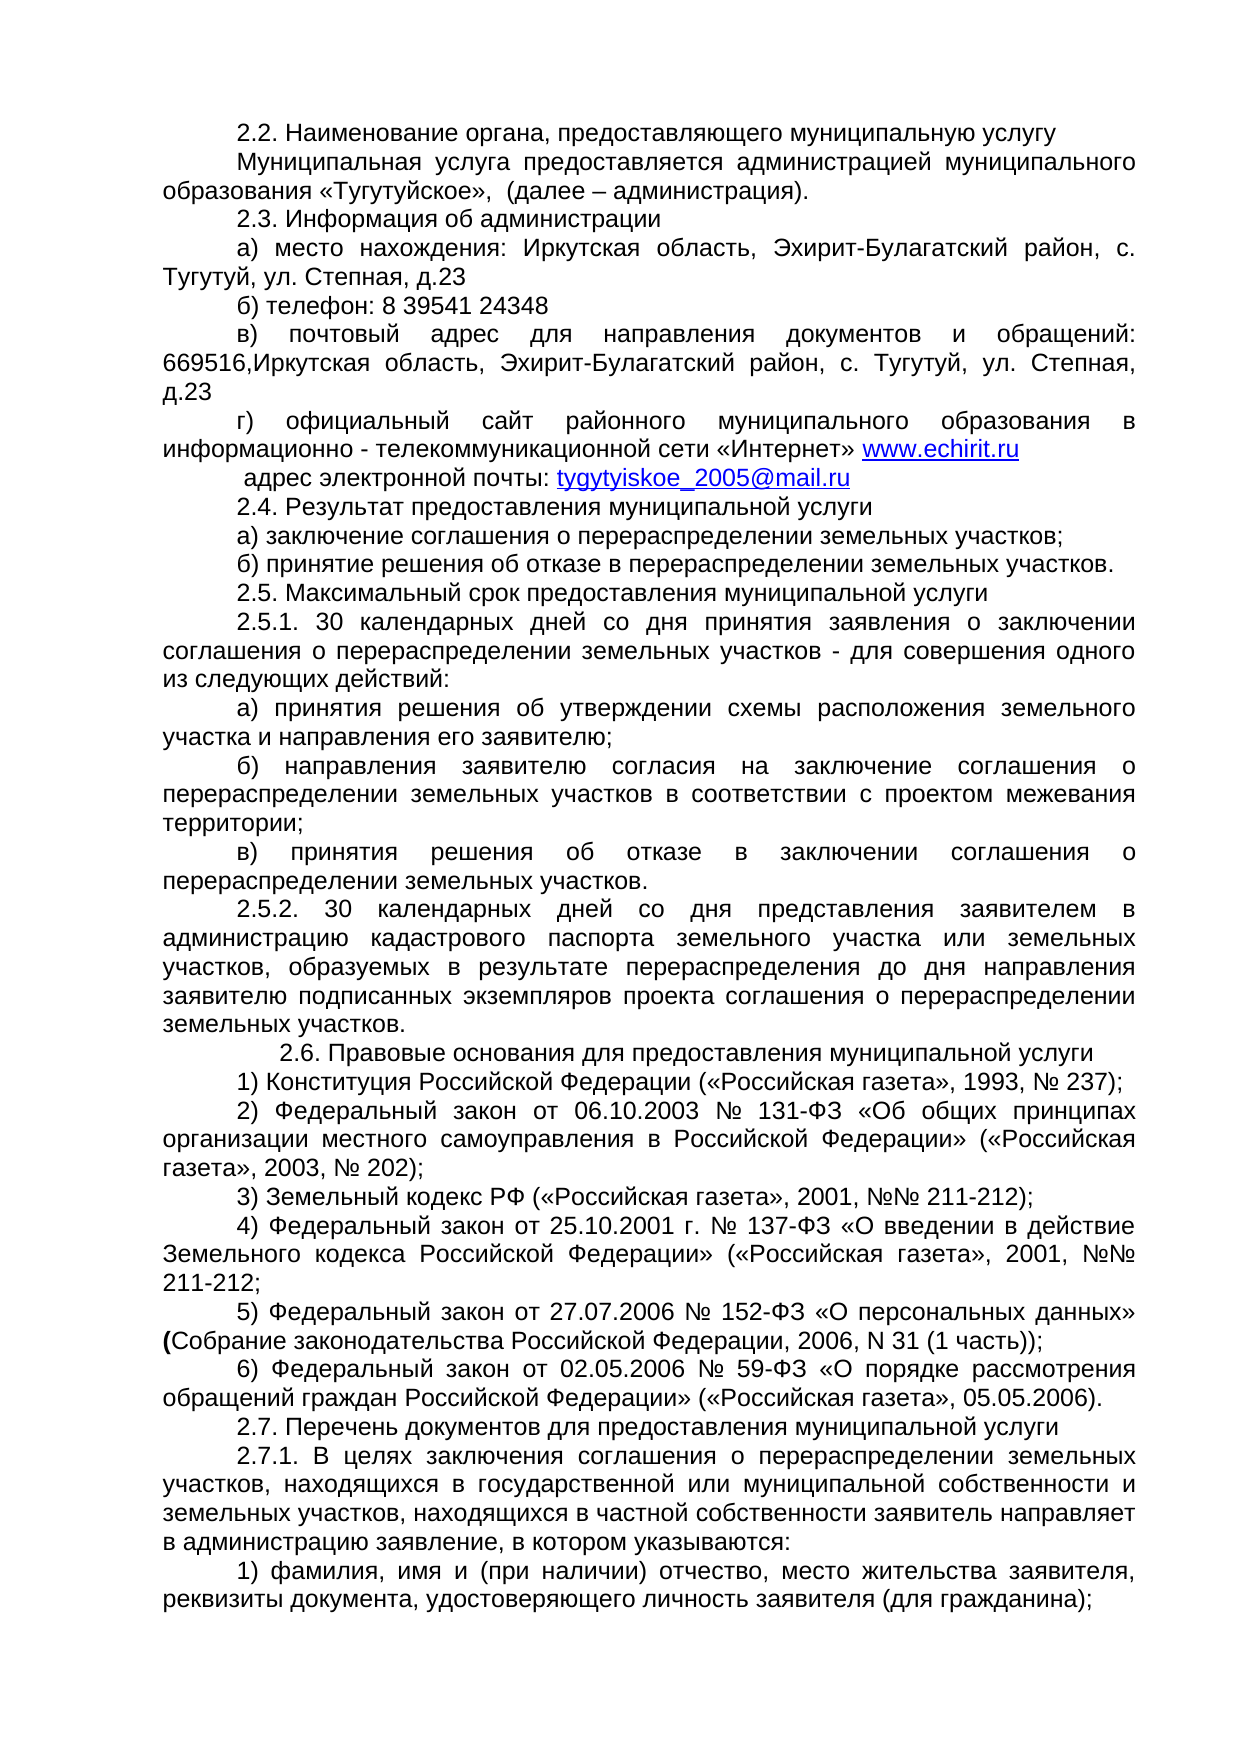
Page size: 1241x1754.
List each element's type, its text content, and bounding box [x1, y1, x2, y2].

text г) официальный сайт районного муниципального образования в информационно - телекоммуникационной сети «Интернет» www.echirit.ru [162, 406, 1137, 463]
text б) принятие решения об отказе в перераспределении земельных участков. [162, 549, 1137, 578]
text адрес электронной почты: tygytyiskoe_2005@mail.ru [162, 463, 1137, 492]
text а) принятия решения об утверждении схемы расположения земельного участка и направления его заявителю; [162, 693, 1137, 751]
text 2.5.2. 30 календарных дней со дня представления заявителем в администрацию кадастрового паспорта земельного участка или земельных участков, образуемых в результате перераспределения до дня направления заявителю подписанных экземпляров проекта соглашения о перераспределении земельных участков. [162, 894, 1137, 1038]
text 1) фамилия, имя и (при наличии) отчество, место жительства заявителя, реквизиты документа, удостоверяющего личность заявителя (для гражданина); [162, 1556, 1137, 1613]
text в) принятия решения об отказе в заключении соглашения о перераспределении земельных участков. [162, 837, 1137, 894]
text 2.6. Правовые основания для предоставления муниципальной услуги [162, 1038, 1137, 1067]
text 2.7.1. В целях заключения соглашения о перераспределении земельных участков, находящихся в государственной или муниципальной собственности и земельных участков, находящихся в частной собственности заявитель направляет в администрацию заявление, в котором указываются: [162, 1441, 1137, 1556]
text б) направления заявителю согласия на заключение соглашения о перераспределении земельных участков в соответствии с проектом межевания территории; [162, 751, 1137, 837]
text 2.5.1. 30 календарных дней со дня принятия заявления о заключении соглашения о перераспределении земельных участков - для совершения одного из следующих действий: [162, 607, 1137, 693]
text а) место нахождения: Иркутская область, Эхирит-Булагатский район, с. Тугутуй, ул. Степная, д.23 [162, 233, 1137, 291]
text 2.5. Максимальный срок предоставления муниципальной услуги [162, 578, 1137, 607]
text Муниципальная услуга предоставляется администрацией муниципального образования «Тугутуйское», (далее – администрация). [162, 147, 1137, 204]
text в) почтовый адрес для направления документов и обращений: 669516,Иркутская область, Эхирит-Булагатский район, с. Тугутуй, ул. Степная, д.23 [162, 319, 1137, 406]
text 6) Федеральный закон от 02.05.2006 № 59-ФЗ «О порядке рассмотрения обращений граждан Российской Федерации» («Российская газета», 05.05.2006). [162, 1354, 1137, 1412]
text а) заключение соглашения о перераспределении земельных участков; [162, 521, 1137, 549]
text 3) Земельный кодекс РФ («Российская газета», 2001, №№ 211-212); [162, 1182, 1137, 1211]
text 4) Федеральный закон от 25.10.2001 г. № 137-ФЗ «О введении в действие Земельного кодекса Российской Федерации» («Российская газета», 2001, №№ 211-212; [162, 1211, 1137, 1297]
text 2.2. Наименование органа, предоставляющего муниципальную услугу [162, 118, 1137, 147]
text 1) Конституция Российской Федерации («Российская газета», 1993, № 237); [162, 1067, 1137, 1096]
text 2.4. Результат предоставления муниципальной услуги [162, 492, 1137, 521]
text 2.3. Информация об администрации [162, 204, 1137, 233]
text 2.7. Перечень документов для предоставления муниципальной услуги [162, 1412, 1137, 1441]
text б) телефон: 8 39541 24348 [162, 291, 1137, 319]
text 5) Федеральный закон от 27.07.2006 № 152-ФЗ «О персональных данных» (Собрание законодательства Российской Федерации, 2006, N 31 (1 часть)); [162, 1297, 1137, 1354]
text 2) Федеральный закон от 06.10.2003 № 131-ФЗ «Об общих принципах организации местного самоуправления в Российской Федерации» («Российская газета», 2003, № 202); [162, 1096, 1137, 1182]
